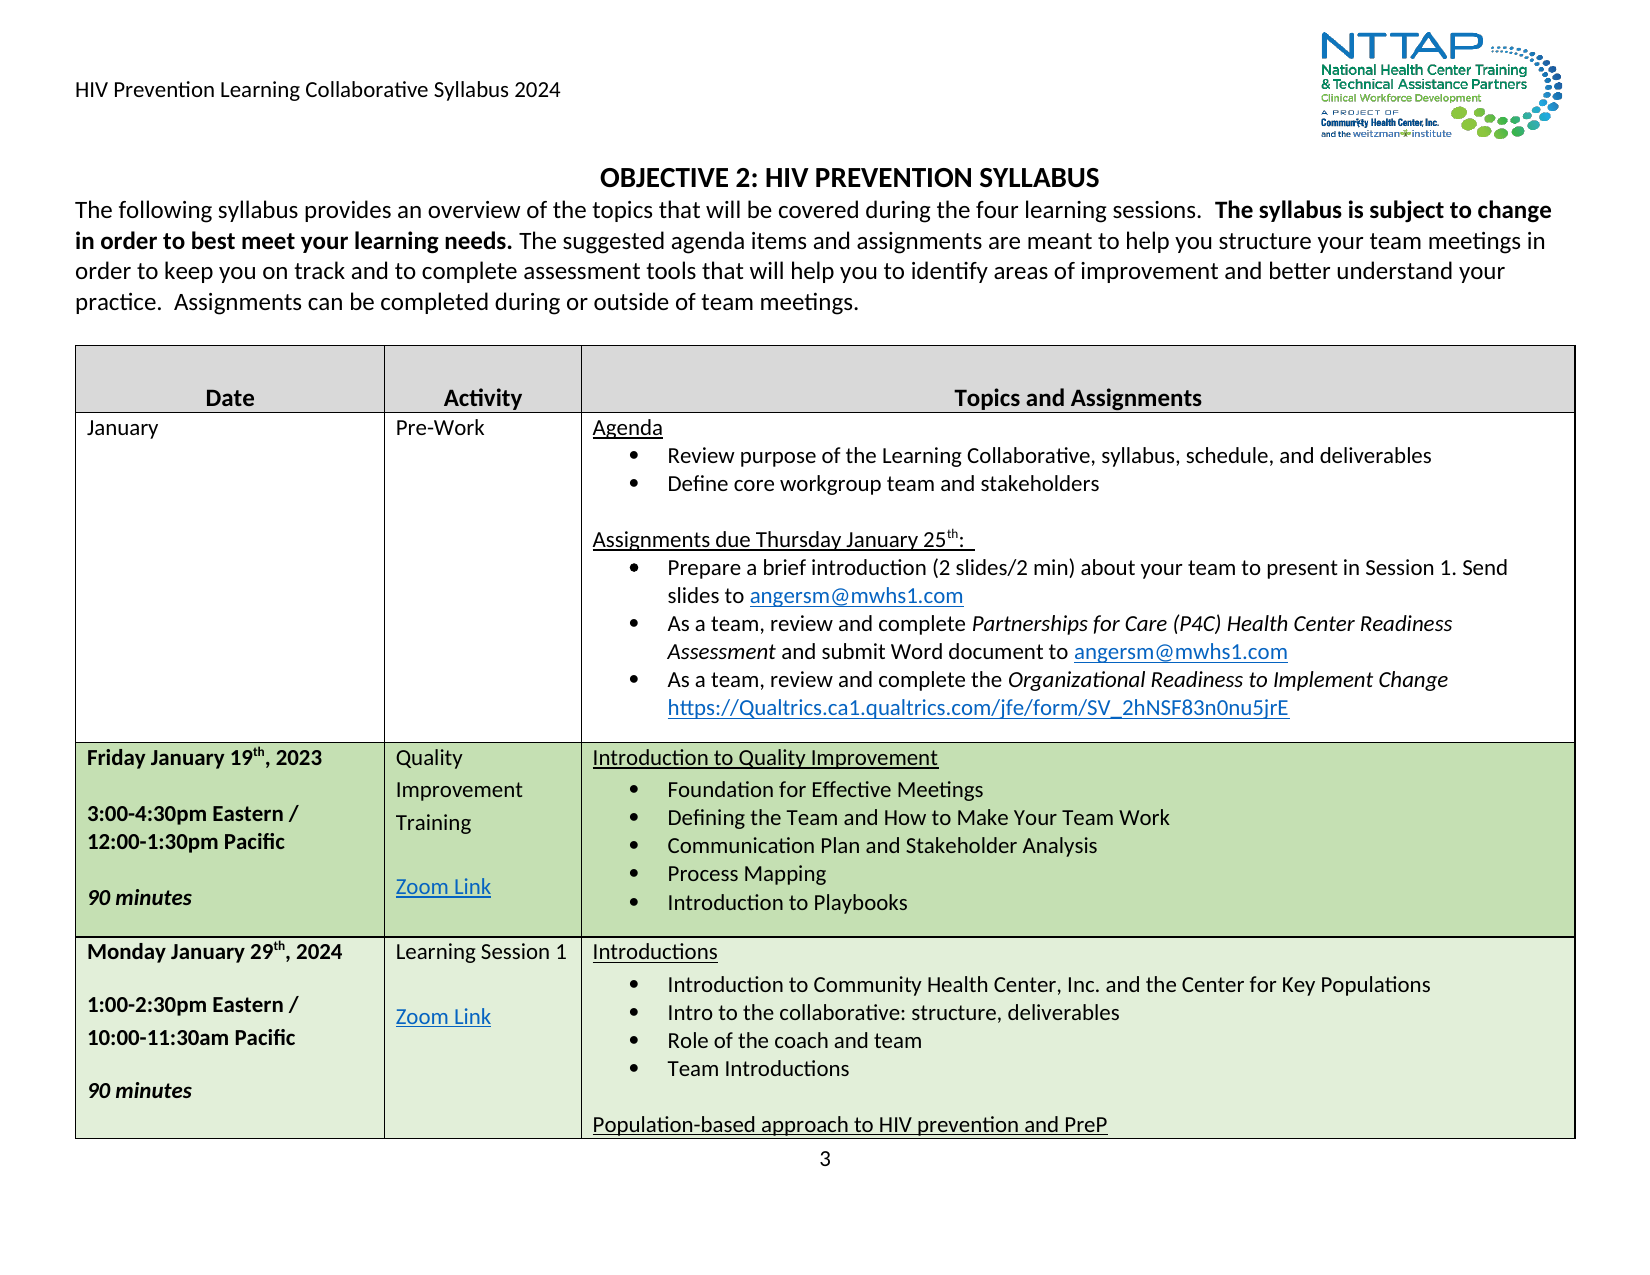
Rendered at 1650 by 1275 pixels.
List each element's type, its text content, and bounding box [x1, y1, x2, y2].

table_cell Friday January 19th, 2023 3:00-4:30pm Eastern / 12:00-1:30pm Pacific 90 minutes [76, 743, 384, 936]
table_cell Introduction to Quality Improvement Foundation for Effective Meetings Defining the Team and How to Make Your Team Work Communication Plan and Stakeholder Analysis Process Mapping Introduction to Playbooks [582, 743, 1574, 936]
table_cell January [76, 413, 384, 742]
table_header Date [76, 346, 384, 412]
table_cell Learning Session 1 Zoom Link [385, 938, 581, 1138]
table_cell Quality Improvement Training Zoom Link [385, 743, 581, 936]
table_cell Monday January 29th, 2024 1:00-2:30pm Eastern / 10:00-11:30am Pacific 90 minutes [76, 938, 384, 1138]
table_cell Pre-Work [385, 413, 581, 742]
text The following syllabus provides an overview of the topics that will be covered during the four learning sessions. The syllabus is subject to change in order to best meet your learning needs. The suggested agenda items and assignments are meant to help you structure your team meetings in order to keep you on track and to complete assessment tools that will help you to identify areas of improvement and better understand your practice. Assignments can be completed during or outside of team meetings. [75, 195, 1575, 317]
text Objective 2: hiv prevention Syllabus [525, 159, 1575, 195]
picture [1321, 32, 1563, 139]
table_cell Agenda Review purpose of the Learning Collaborative, syllabus, schedule, and deliverables Define core workgroup team and stakeholders Assignments due Thursday January 25th: Prepare a brief introduction (2 slides/2 min) about your team to present in Session 1. Send slides to angersm@mwhs1.com As a team, review and complete Partnerships for Care (P4C) Health Center Readiness Assessment and submit Word document to angersm@mwhs1.com As a team, review and complete the Organizational Readiness to Implement Change https://Qualtrics.ca1.qualtrics.com/jfe/form/SV_2hNSF83n0nu5jrE [582, 413, 1574, 742]
table_header Topics and Assignments [582, 346, 1574, 412]
table_header Activity [385, 346, 581, 412]
